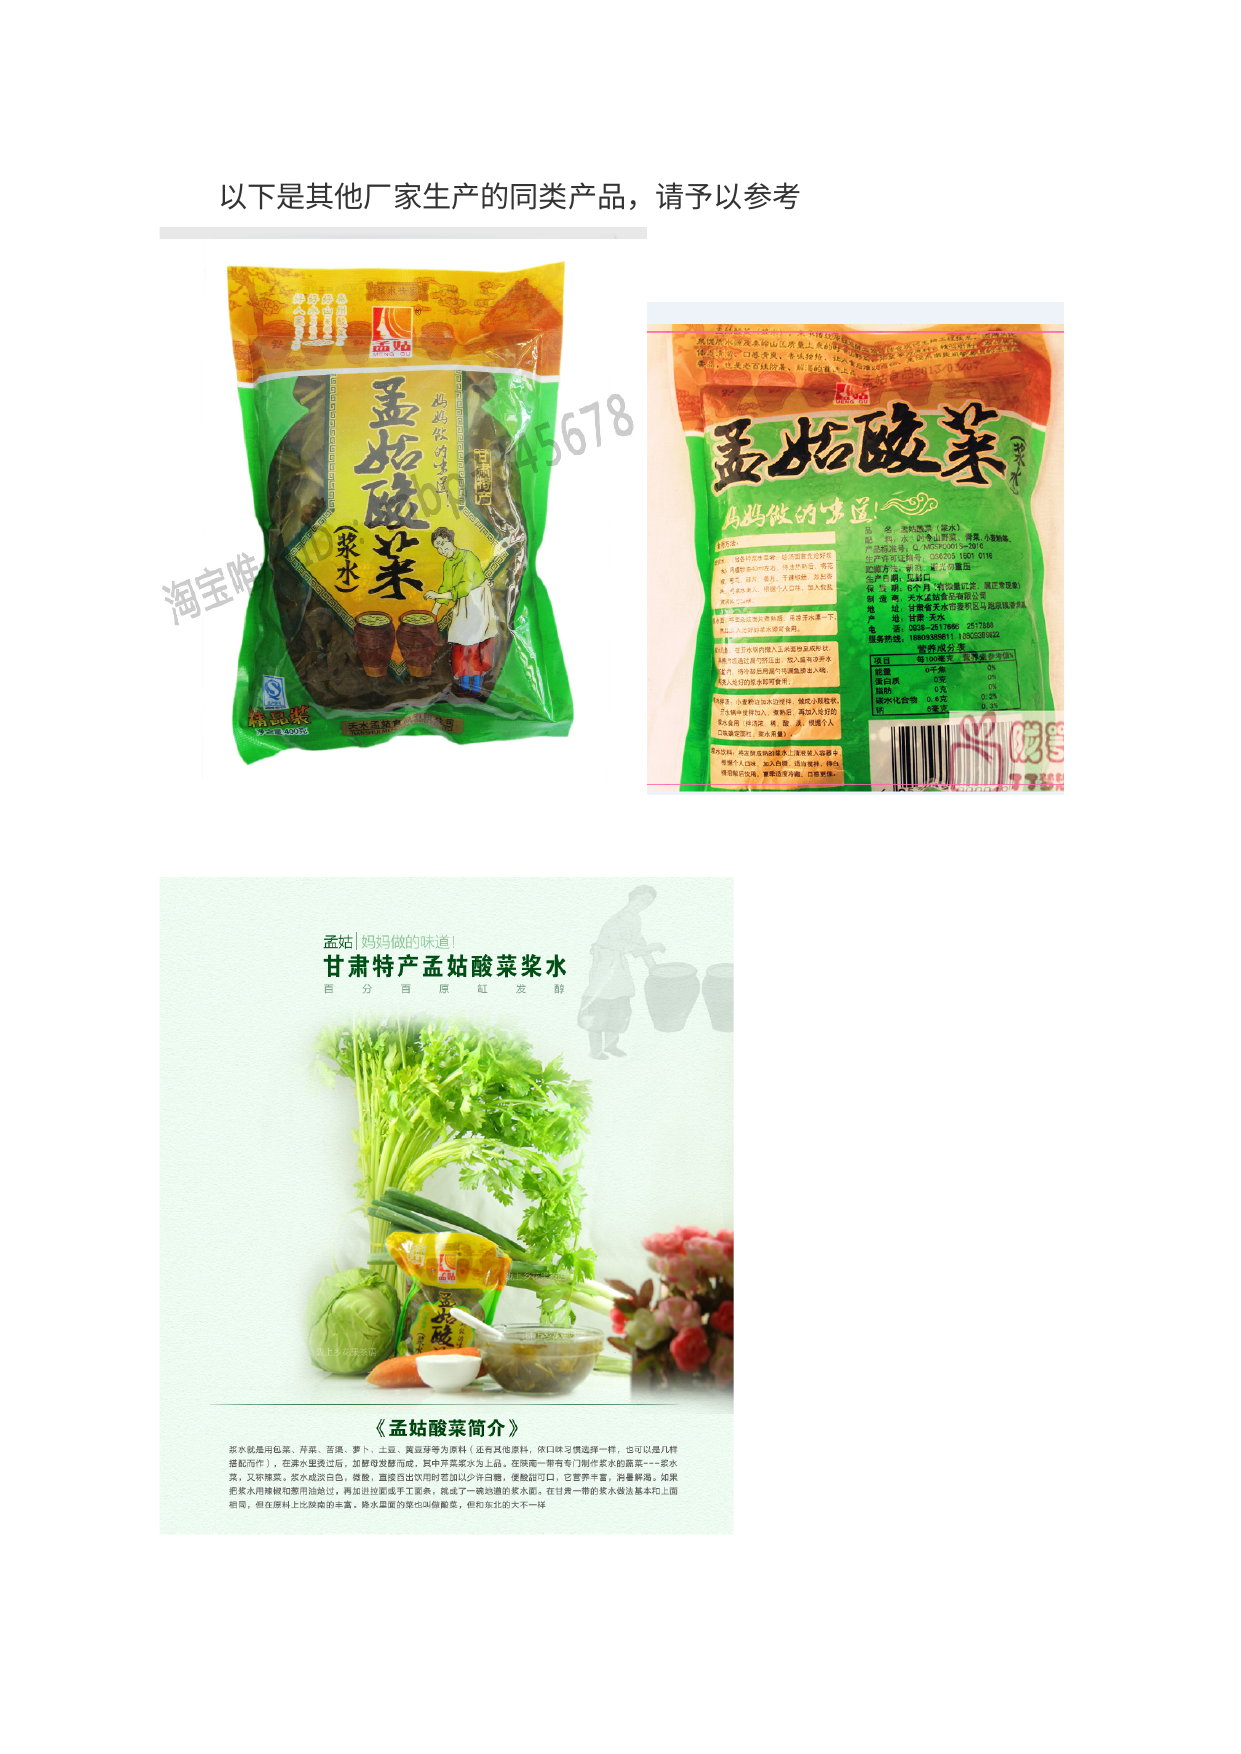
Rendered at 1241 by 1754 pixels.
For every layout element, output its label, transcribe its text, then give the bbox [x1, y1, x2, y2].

picture [159, 227, 1064, 795]
picture [159, 877, 734, 1540]
